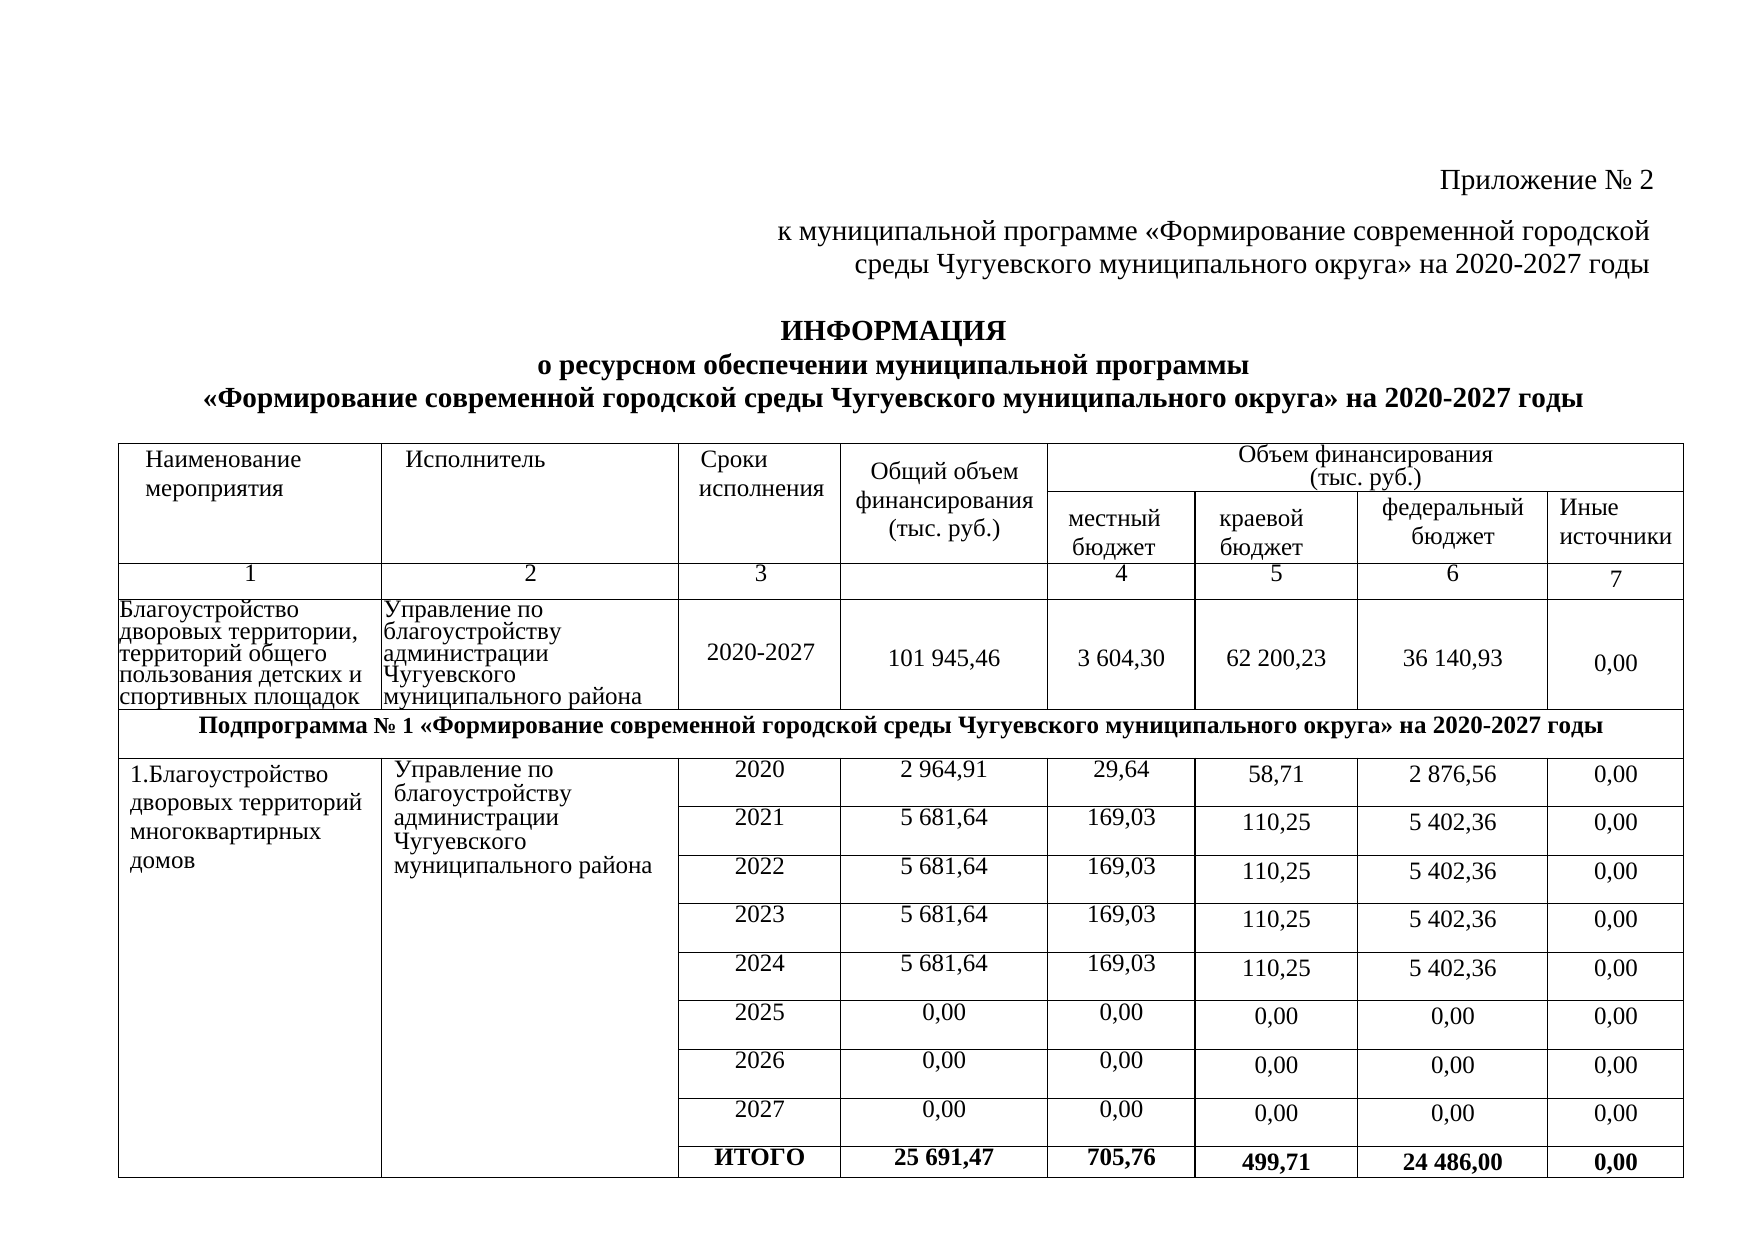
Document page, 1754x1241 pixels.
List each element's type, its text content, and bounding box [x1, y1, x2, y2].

text к муниципальной программе «Формирование современной городской [118, 213, 1650, 246]
table_cell 1 [119, 564, 381, 599]
table_cell 2023 [679, 904, 840, 952]
table_cell 0,00 [1548, 1147, 1683, 1177]
table_cell 0,00 [1548, 856, 1683, 903]
table_header Общий объем финансирования (тыс. руб.) [841, 444, 1047, 563]
table_cell 6 [1358, 564, 1547, 599]
table_cell 0,00 [1548, 759, 1683, 806]
table_cell 3 [679, 564, 840, 599]
table_cell 169,03 [1048, 953, 1194, 1000]
table_cell 2021 [679, 807, 840, 855]
text среды Чугуевского муниципального округа» на 2020-2027 годы [118, 246, 1650, 280]
table_cell 0,00 [1548, 1001, 1683, 1049]
table_cell 2020 [679, 759, 840, 806]
table_cell 0,00 [1548, 953, 1683, 1000]
table_cell 24 486,00 [1358, 1147, 1547, 1177]
table_cell 0,00 [1548, 1099, 1683, 1146]
table_cell 5 402,36 [1358, 807, 1547, 855]
table_cell 5 402,36 [1358, 856, 1547, 903]
table_cell 5 402,36 [1358, 953, 1547, 1000]
table_cell 4 [1048, 564, 1194, 599]
table_cell 7 [1548, 564, 1683, 599]
table_cell 110,25 [1196, 953, 1357, 1000]
text «Формирование современной городской среды Чугуевского муниципального округа» на 2020-2027 годы [118, 381, 1669, 414]
table_cell 0,00 [841, 1050, 1047, 1097]
table_cell 25 691,47 [841, 1147, 1047, 1177]
table_cell ИТОГО [679, 1147, 840, 1177]
table_cell 2027 [679, 1099, 840, 1146]
table_cell 2022 [679, 856, 840, 903]
table_cell краевой бюджет [1196, 492, 1357, 563]
table_header Объем финансирования (тыс. руб.) [1048, 444, 1683, 491]
table_cell Благоустройство дворовых территории, территорий общего пользования детских и спортивных площадок [119, 600, 381, 709]
table_cell 0,00 [841, 1001, 1047, 1049]
table_cell 705,76 [1048, 1147, 1194, 1177]
table_cell 169,03 [1048, 856, 1194, 903]
table_cell 5 681,64 [841, 904, 1047, 952]
table_header Исполнитель [382, 444, 678, 563]
table_cell 0,00 [1048, 1050, 1194, 1097]
table_cell 5 681,64 [841, 807, 1047, 855]
table_header Сроки исполнения [679, 444, 840, 563]
table_cell 5 681,64 [841, 953, 1047, 1000]
table_cell 2026 [679, 1050, 840, 1097]
table_cell Управление по благоустройству администрации Чугуевского муниципального района [382, 600, 678, 709]
table_cell 5 681,64 [841, 856, 1047, 903]
table_cell 0,00 [1548, 600, 1683, 709]
text Приложение № 2 [118, 162, 1669, 196]
table_cell 58,71 [1196, 759, 1357, 806]
table_cell 0,00 [841, 1099, 1047, 1146]
text ИНФОРМАЦИЯ [118, 313, 1669, 347]
table_cell 3 604,30 [1048, 600, 1194, 709]
table_cell 2 876,56 [1358, 759, 1547, 806]
table_cell 2 [382, 564, 678, 599]
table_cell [382, 759, 678, 1177]
table_cell 1.Благоустройство дворовых территорий многоквартирных домов [119, 759, 381, 1177]
table_cell федеральный бюджет [1358, 492, 1547, 563]
table_cell 0,00 [1548, 1050, 1683, 1097]
table_cell 101 945,46 [841, 600, 1047, 709]
table_cell 110,25 [1196, 904, 1357, 952]
text о ресурсном обеспечении муниципальной программы [118, 347, 1669, 381]
table_cell Подпрограмма № 1 «Формирование современной городской среды Чугуевского муниципального округа» на 2020-2027 годы [119, 710, 1683, 758]
table_cell 5 [1196, 564, 1357, 599]
table_cell 62 200,23 [1196, 600, 1357, 709]
table_cell 0,00 [1196, 1099, 1357, 1146]
table_cell 5 402,36 [1358, 904, 1547, 952]
table_cell 0,00 [1048, 1099, 1194, 1146]
table_cell 499,71 [1196, 1147, 1357, 1177]
table_cell 0,00 [1548, 807, 1683, 855]
table_cell местный бюджет [1048, 492, 1194, 563]
table_cell 2024 [679, 953, 840, 1000]
table_cell 110,25 [1196, 856, 1357, 903]
table_cell 0,00 [1358, 1099, 1547, 1146]
table_cell 0,00 [1358, 1050, 1547, 1097]
table_cell 2025 [679, 1001, 840, 1049]
table_cell 0,00 [1048, 1001, 1194, 1049]
table_cell 0,00 [1358, 1001, 1547, 1049]
table_cell 110,25 [1196, 807, 1357, 855]
table_cell 36 140,93 [1358, 600, 1547, 709]
table_cell 0,00 [1548, 904, 1683, 952]
table_cell 169,03 [1048, 904, 1194, 952]
table_cell 0,00 [1196, 1050, 1357, 1097]
table_cell 29,64 [1048, 759, 1194, 806]
table_cell 0,00 [1196, 1001, 1357, 1049]
table_cell 2020-2027 [679, 600, 840, 709]
table_cell 2 964,91 [841, 759, 1047, 806]
table_header Наименование мероприятия [119, 444, 381, 563]
table_cell [841, 564, 1047, 599]
table_cell Иные источники [1548, 492, 1683, 563]
table_cell 169,03 [1048, 807, 1194, 855]
